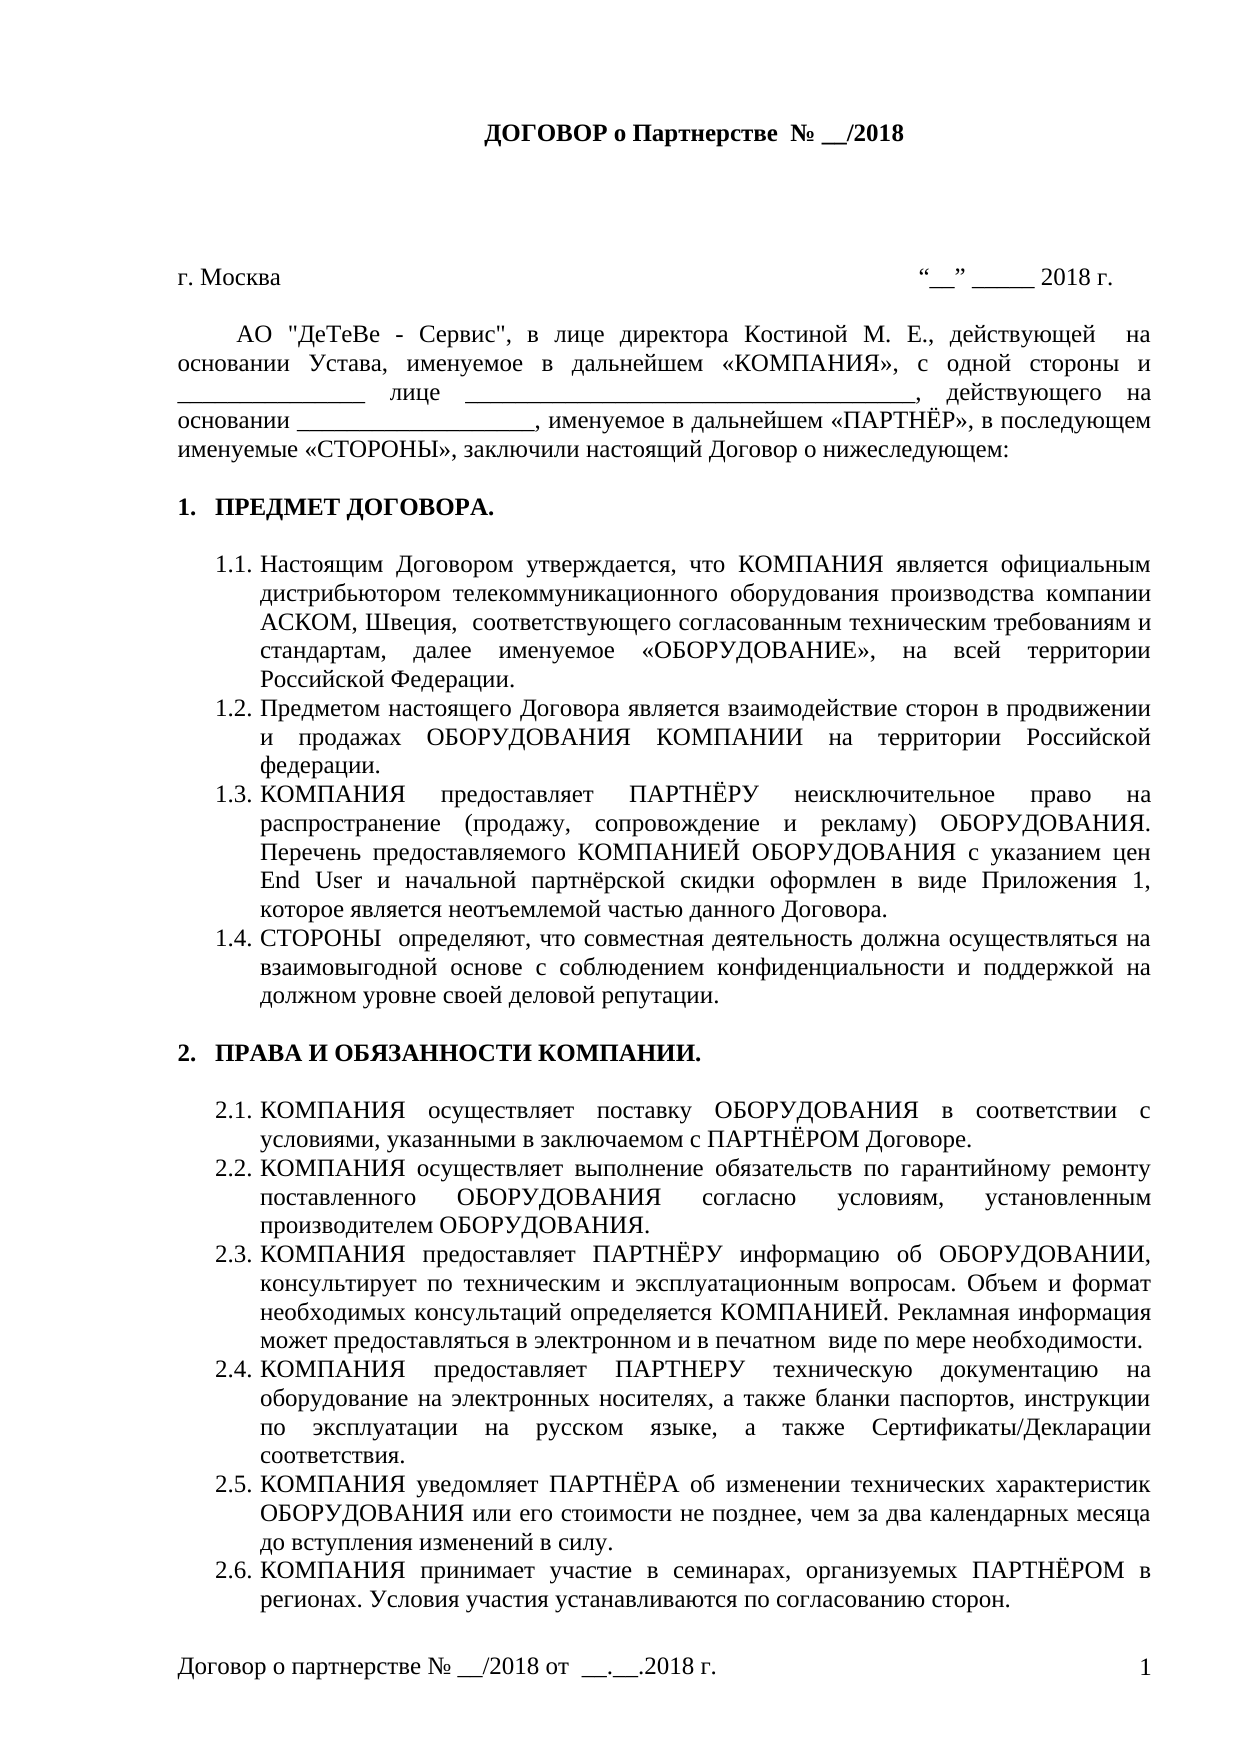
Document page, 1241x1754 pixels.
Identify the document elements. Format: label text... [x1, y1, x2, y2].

list КОМПАНИЯ предоставляет ПАРТНЁРУ информацию об ОБОРУДОВАНИИ, консультирует по техническим и эксплуатационным вопросам. Объем и формат необходимых консультаций определяется КОМПАНИЕЙ. Рекламная информация может предоставляться в электронном и в печатном виде по мере необходимости. [215, 1239, 1152, 1354]
list КОМПАНИЯ осуществляет поставку ОБОРУДОВАНИЯ в соответствии с условиями, указанными в заключаемом с ПАРТНЁРОМ Договоре. [215, 1096, 1152, 1153]
list КОМПАНИЯ осуществляет выполнение обязательств по гарантийному ремонту поставленного ОБОРУДОВАНИЯ согласно условиям, установленным производителем ОБОРУДОВАНИЯ. [215, 1153, 1152, 1239]
list ПРАВА И ОБЯЗАННОСТИ КОМПАНИИ. [177, 1038, 1152, 1067]
list СТОРОНЫ определяют, что совместная деятельность должна осуществляться на взаимовыгодной основе с соблюдением конфиденциальности и поддержкой на должном уровне своей деловой репутации. [215, 923, 1152, 1009]
list КОМПАНИЯ предоставляет ПАРТНЕРУ техническую документацию на оборудование на электронных носителях, а также бланки паспортов, инструкции по эксплуатации на русском языке, а также Сертификаты/Декларации соответствия. [215, 1354, 1152, 1469]
list ПРЕДМЕТ ДОГОВОРА. [177, 492, 1152, 521]
text г. Москва “__” _____ 2018 г. [177, 262, 1152, 291]
list КОМПАНИЯ принимает участие в семинарах, организуемых ПАРТНЁРОМ в регионах. Условия участия устанавливаются по согласованию сторон. [215, 1556, 1152, 1613]
list Предметом настоящего Договора является взаимодействие сторон в продвижении и продажах ОБОРУДОВАНИЯ КОМПАНИИ на территории Российской федерации. [215, 693, 1152, 779]
text АО "ДеТеВе - Сервис", в лице директора Костиной М. Е., действующей на основании Устава, именуемое в дальнейшем «КОМПАНИЯ», с одной стороны и _______________ лице ____________________________________, действующего на основании ___________________, именуемое в дальнейшем «ПАРТНЁР», в последующем именуемые «СТОРОНЫ», заключили настоящий Договор о нижеследующем: [177, 319, 1152, 463]
text ДОГОВОР о Партнерстве № __/2018 [236, 118, 1152, 147]
list КОМПАНИЯ уведомляет ПАРТНЁРА об изменении технических характеристик ОБОРУДОВАНИЯ или его стоимости не позднее, чем за два календарных месяца до вступления изменений в силу. [215, 1469, 1152, 1556]
list КОМПАНИЯ предоставляет ПАРТНЁРУ неисключительное право на распространение (продажу, сопровождение и рекламу) ОБОРУДОВАНИЯ. Перечень предоставляемого КОМПАНИЕЙ ОБОРУДОВАНИЯ с указанием цен End User и начальной партнёрской скидки оформлен в виде Приложения 1, которое является неотъемлемой частью данного Договора. [215, 779, 1152, 923]
list Настоящим Договором утверждается, что КОМПАНИЯ является официальным дистрибьютором телекоммуникационного оборудования производства компании АСКОМ, Швеция, соответствующего согласованным техническим требованиям и стандартам, далее именуемое «ОБОРУДОВАНИЕ», на всей территории Российской Федерации. [215, 549, 1152, 693]
